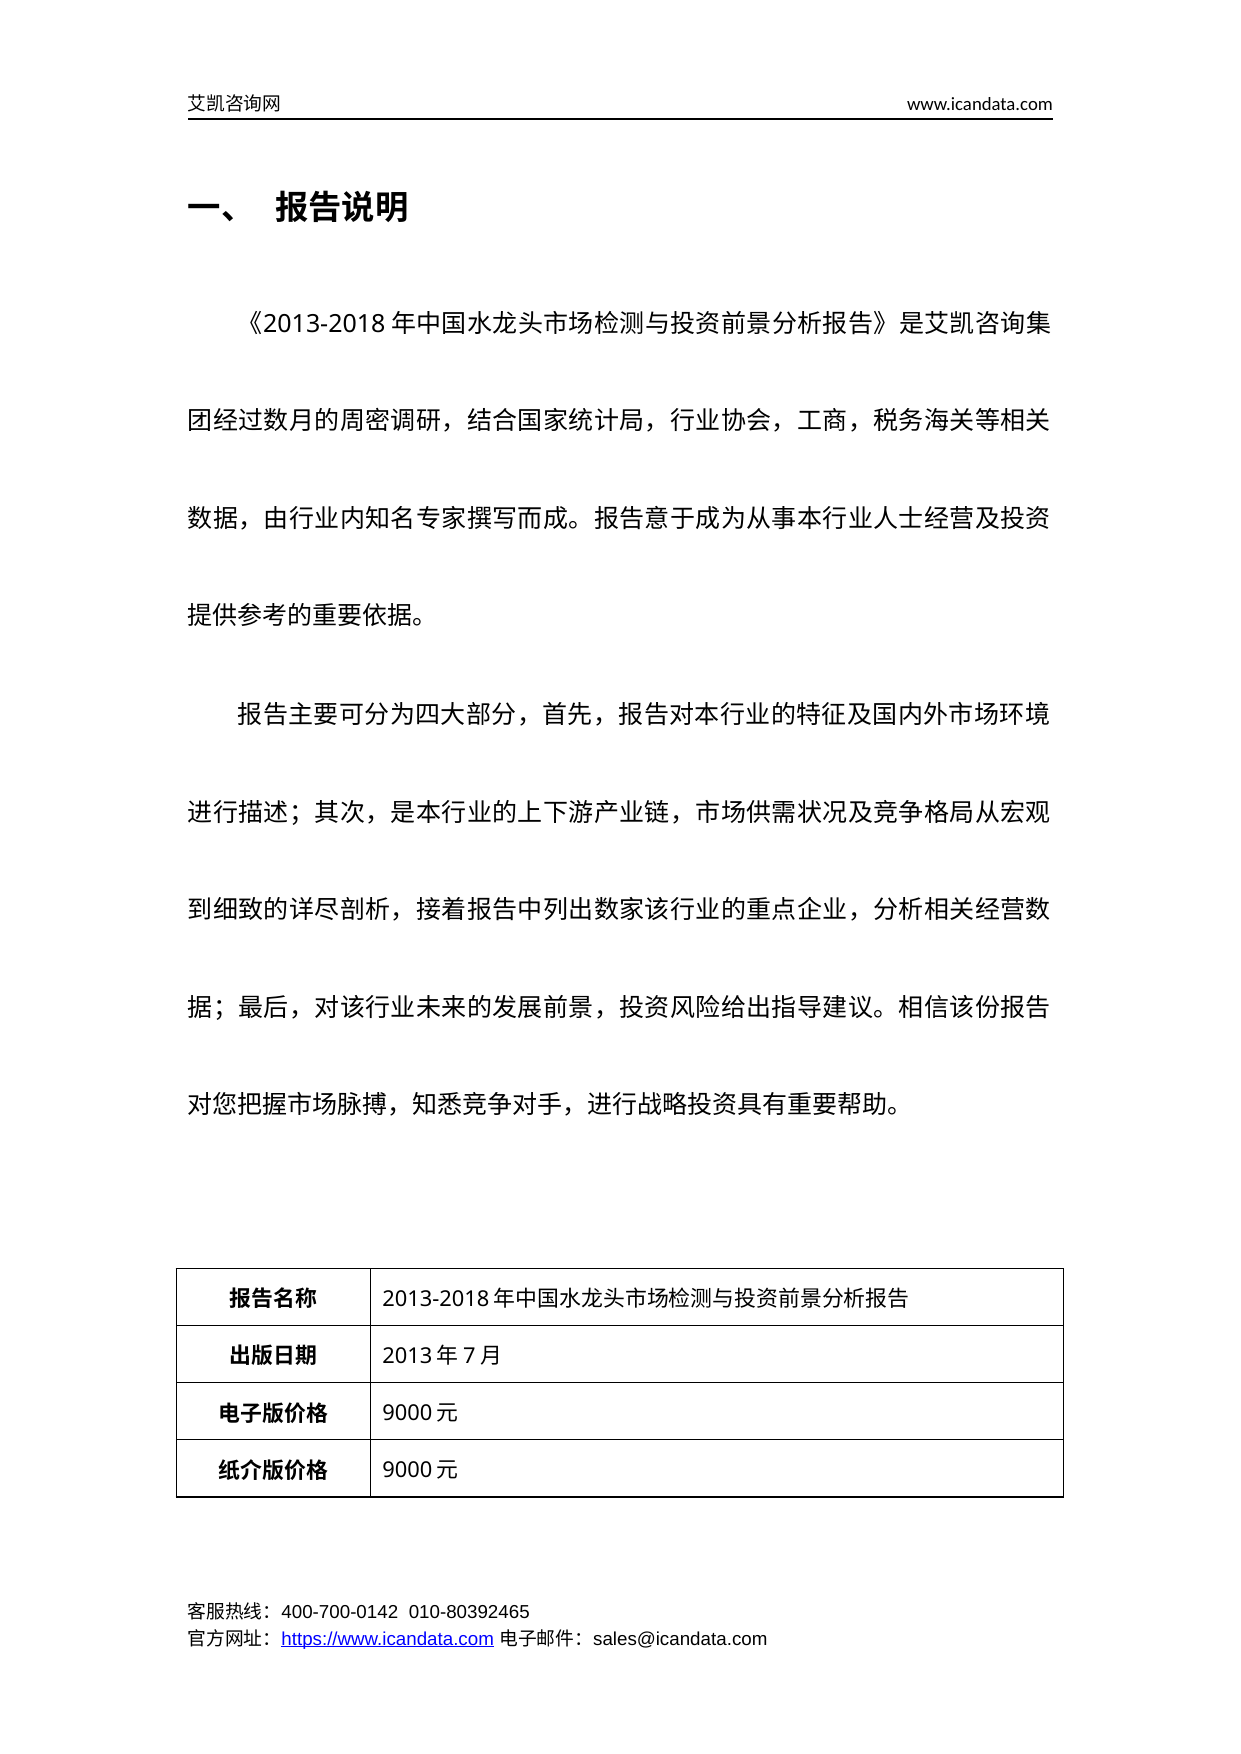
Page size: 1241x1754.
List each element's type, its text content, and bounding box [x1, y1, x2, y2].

table_cell 9000元 [371, 1440, 1063, 1496]
table_header 2013-2018年中国水龙头市场检测与投资前景分析报告 [371, 1269, 1063, 1325]
table_cell 2013年7月 [371, 1326, 1063, 1382]
table_cell 电子版价格 [177, 1383, 370, 1439]
table_cell 纸介版价格 [177, 1440, 370, 1496]
table_header 报告名称 [177, 1269, 370, 1325]
text 报告主要可分为四大部分，首先，报告对本行业的特征及国内外市场环境进行描述；其次，是本行业的上下游产业链，市场供需状况及竞争格局从宏观到细致的详尽剖析，接着报告中列出数家该行业的重点企业，分析相关经营数据；最后，对该行业未来的发展前景，投资风险给出指导建议。相信该份报告对您把握市场脉搏，知悉竞争对手，进行战略投资具有重要帮助。 [187, 681, 1053, 1136]
table_cell 出版日期 [177, 1326, 370, 1382]
subtitle 报告说明 [187, 172, 1053, 237]
table_cell 9000元 [371, 1383, 1063, 1439]
text 《2013-2018年中国水龙头市场检测与投资前景分析报告》是艾凯咨询集团经过数月的周密调研，结合国家统计局，行业协会，工商，税务海关等相关数据，由行业内知名专家撰写而成。报告意于成为从事本行业人士经营及投资提供参考的重要依据。 [187, 289, 1053, 646]
